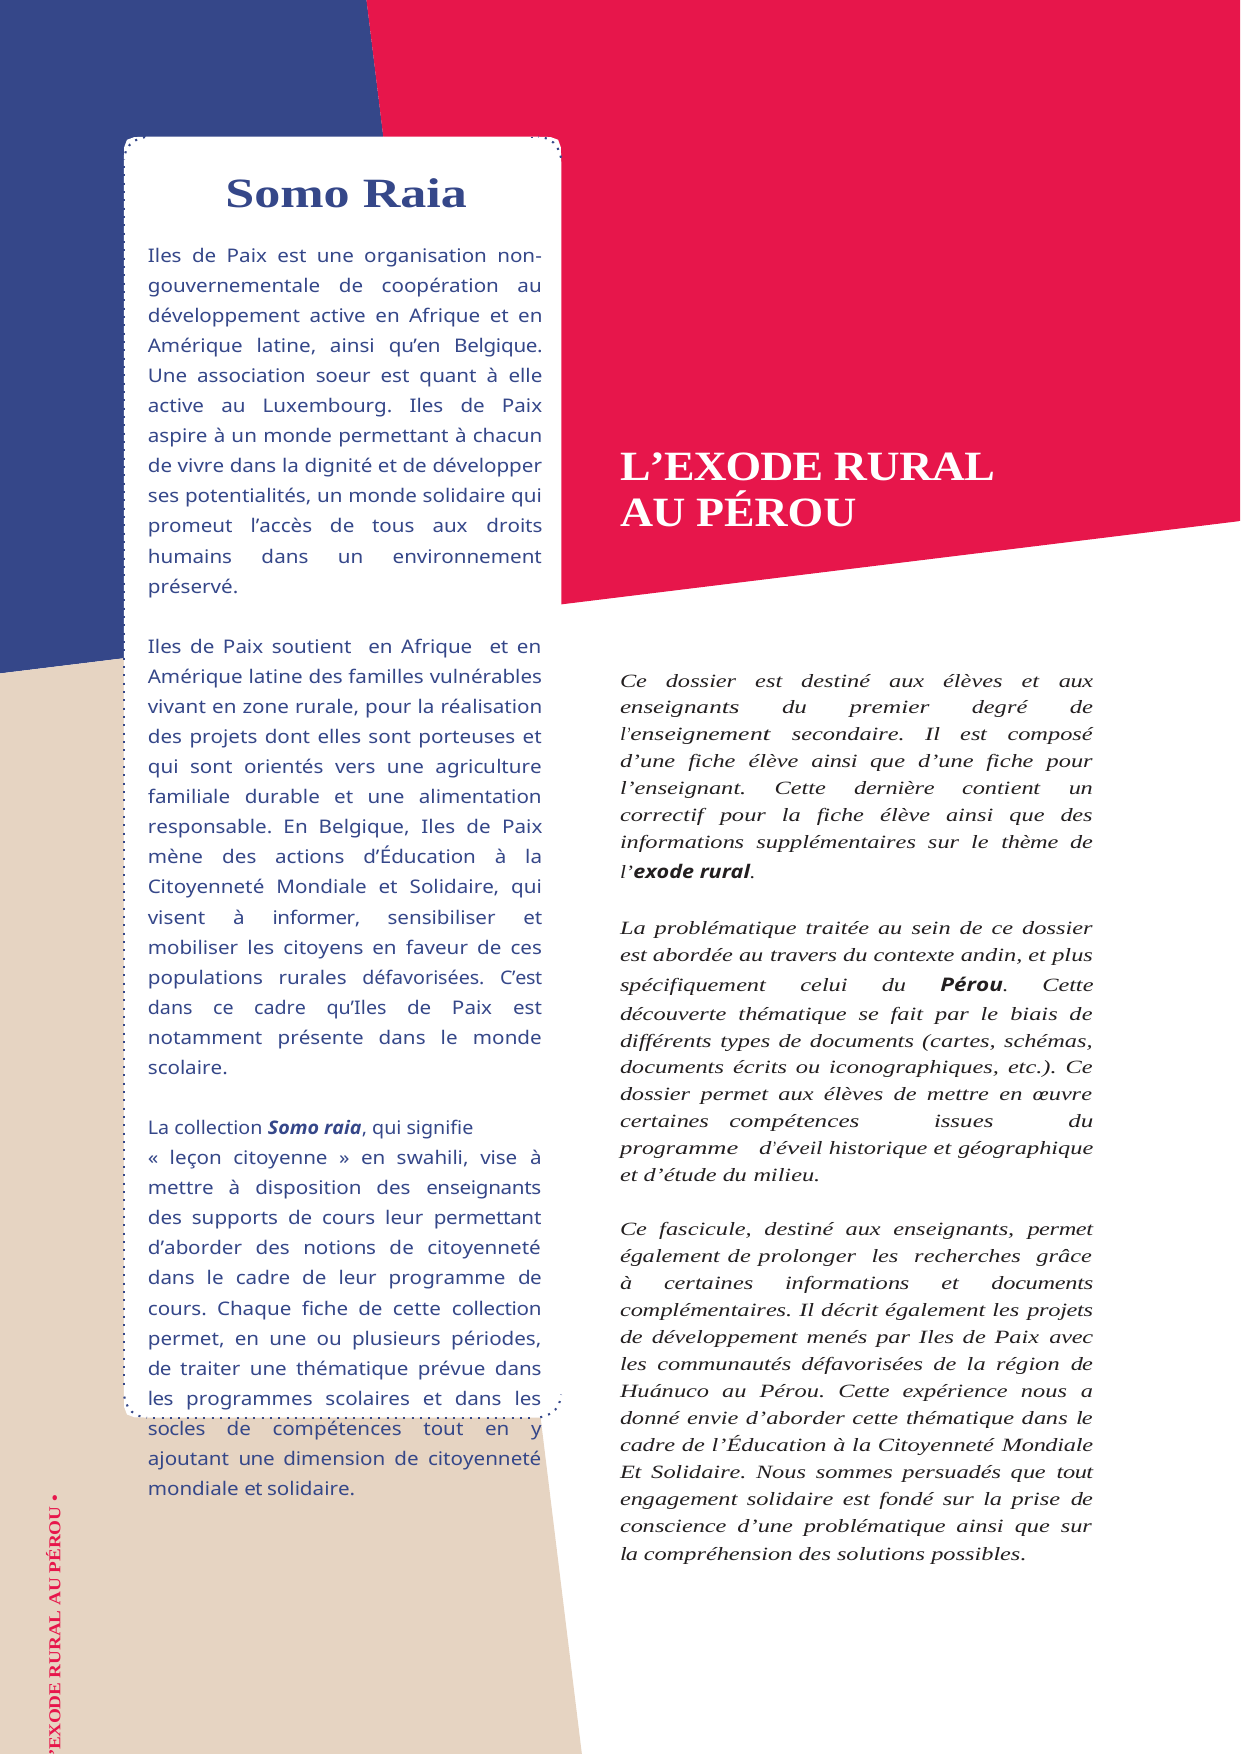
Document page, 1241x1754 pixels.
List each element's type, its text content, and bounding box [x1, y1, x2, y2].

text « leçon citoyenne » en swahili, vise à mettre à disposition des enseignants des supports de cours leur permettant d’aborder des notions de citoyenneté dans le cadre de leur programme de cours. Chaque fiche de cette collection permet, en une ou plusieurs périodes, de traiter une thématique prévue dans les programmes scolaires et dans les socles de compétences tout en y ajoutant une dimension de citoyenneté mondiale et solidaire. [148, 1144, 541, 1501]
text Iles de Paix est une organisation non- gouvernementale de coopération au développement active en Afrique et en Amérique latine, ainsi qu’en Belgique. Une association soeur est quant à elle active au Luxembourg. Iles de Paix aspire à un monde permettant à chacun de vivre dans la dignité et de développer ses potentialités, un monde solidaire qui promeut l’accès de tous aux droits humains dans un environnement préservé. [148, 242, 542, 598]
text La collection Somo raia, qui signifie [148, 1114, 542, 1140]
text L’EXODE RURAL AU PÉROU [620, 444, 1056, 535]
text Iles de Paix soutient en Afrique et en Amérique latine des familles vulnérables vivant en zone rurale, pour la réalisation des projets dont elles sont porteuses et qui sont orientés vers une agriculture familiale durable et une alimentation responsable. En Belgique, Iles de Paix mène des actions d’Éducation à la Citoyenneté Mondiale et Solidaire, qui visent à informer, sensibiliser et mobiliser les citoyens en faveur de ces populations rurales défavorisées. C’est dans ce cadre qu’Iles de Paix est notamment présente dans le monde scolaire. [148, 633, 542, 1080]
text La problématique traitée au sein de ce dossier est abordée au travers du contexte andin, et plus spécifiquement celui du Pérou. Cette découverte thématique se fait par le biais de différents types de documents (cartes, schémas, documents écrits ou iconographiques, etc.). Ce dossier permet aux élèves de mettre en œuvre certaines compétences issues du programme d’éveil historique et géographique et d’étude du milieu. [620, 917, 1093, 1185]
text Somo Raia [225, 169, 542, 217]
text Ce fascicule, destiné aux enseignants, permet également de prolonger les recherches grâce à certaines informations et documents complémentaires. Il décrit également les projets de développement menés par Iles de Paix avec les communautés défavorisées de la région de Huánuco au Pérou. Cette expérience nous a donné envie d’aborder cette thématique dans le cadre de l’Éducation à la Citoyenneté Mondiale Et Solidaire. Nous sommes persuadés que tout engagement solidaire est fondé sur la prise de conscience d’une problématique ainsi que sur la compréhension des solutions possibles. [620, 1217, 1093, 1564]
text Ce dossier est destiné aux élèves et aux enseignants du premier degré de l’enseignement secondaire. Il est composé d’une fiche élève ainsi que d’une fiche pour l’enseignant. Cette dernière contient un correctif pour la fiche élève ainsi que des informations supplémentaires sur le thème de l’exode rural. [620, 669, 1093, 884]
